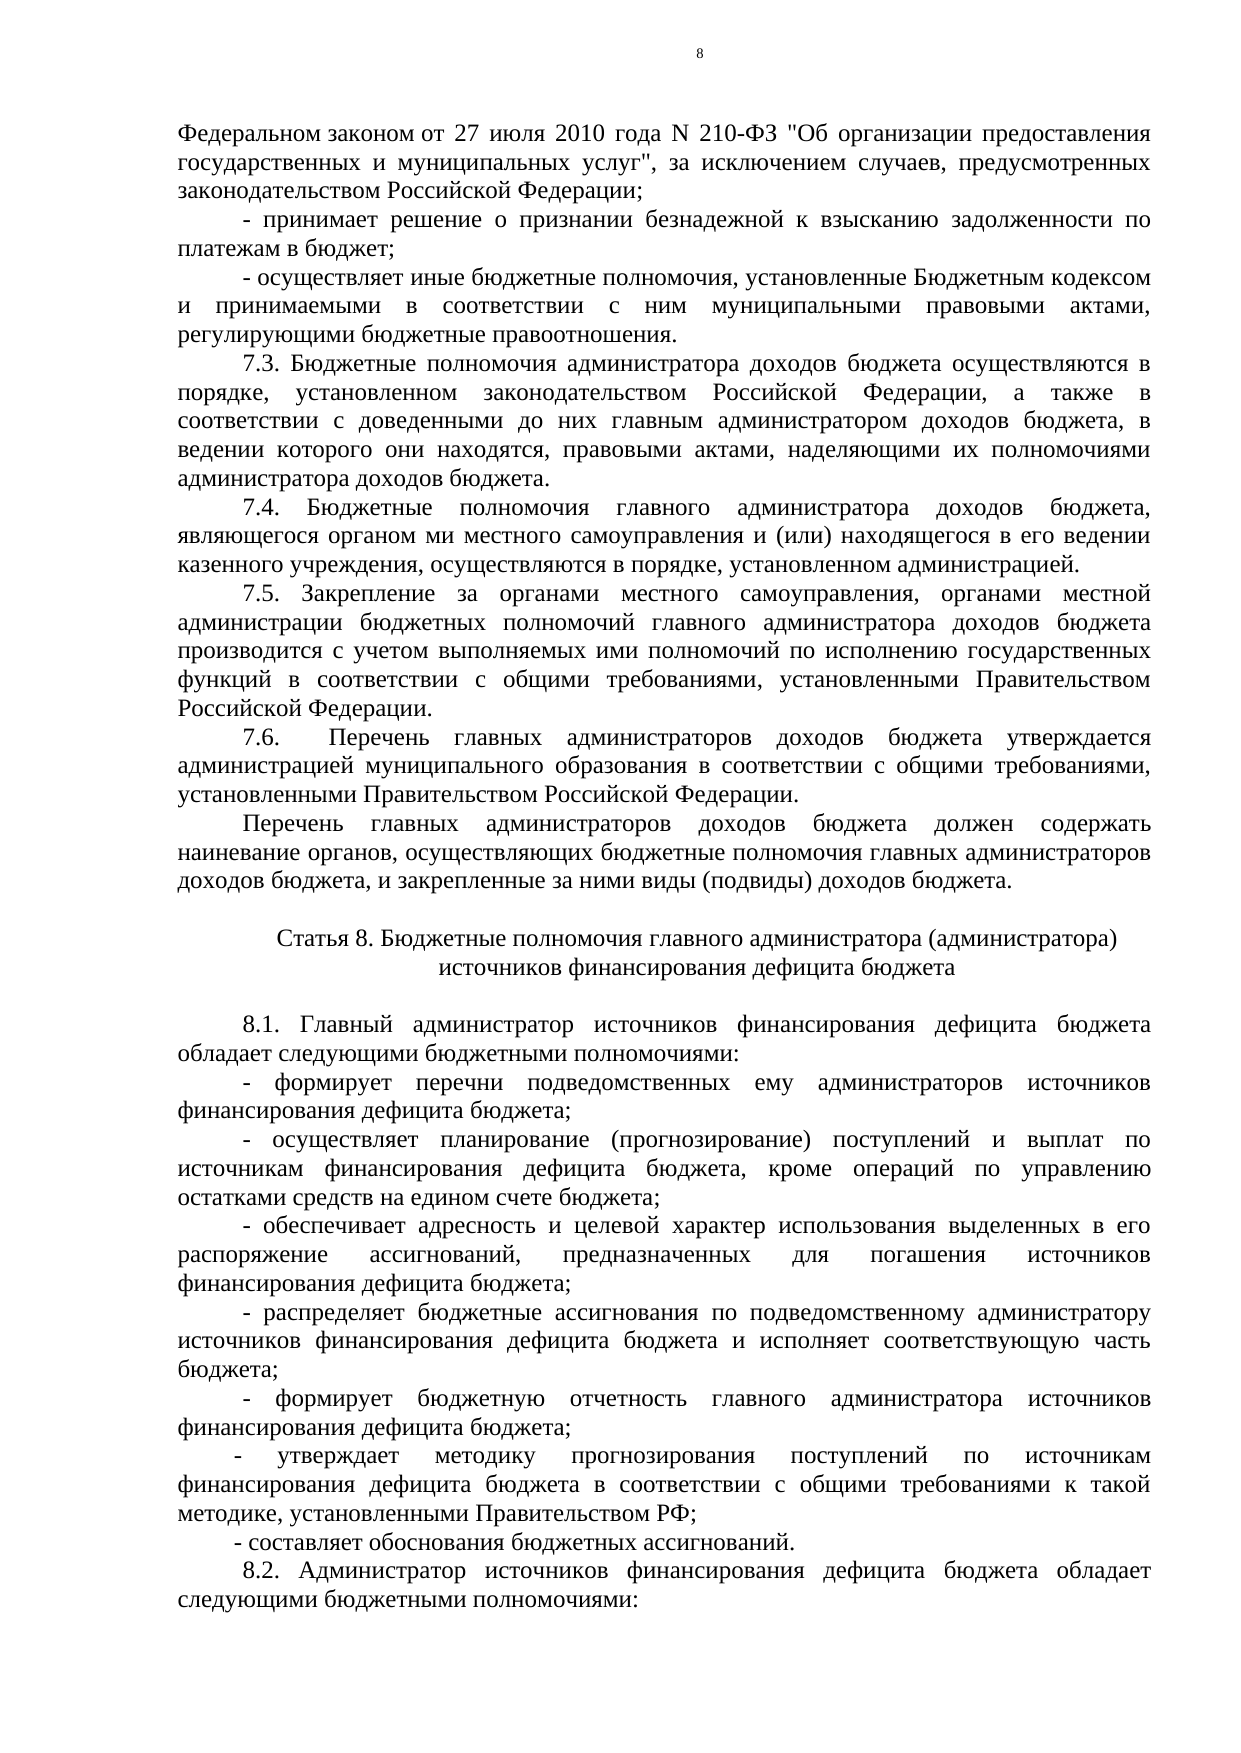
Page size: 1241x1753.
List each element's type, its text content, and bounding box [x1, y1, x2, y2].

text 7.6. Перечень главных администраторов доходов бюджета утверждается администрацией муниципального образования в соответствии с общими требованиями, установленными Правительством Российской Федерации. [177, 722, 1152, 808]
text - принимает решение о признании безнадежной к взысканию задолженности по платежам в бюджет; [177, 204, 1152, 262]
text - формирует перечни подведомственных ему администраторов источников финансирования дефицита бюджета; [177, 1067, 1152, 1124]
text - формирует бюджетную отчетность главного администратора источников финансирования дефицита бюджета; [177, 1383, 1152, 1441]
text 7.3. Бюджетные полномочия администратора доходов бюджета осуществляются в порядке, установленном законодательством Российской Федерации, а также в соответствии с доведенными до них главным администратором доходов бюджета, в ведении которого они находятся, правовыми актами, наделяющими их полномочиями администратора доходов бюджета. [177, 348, 1152, 492]
text - утверждает методику прогнозирования поступлений по источникам финансирования дефицита бюджета в соответствии с общими требованиями к такой методике, установленными Правительством РФ; [177, 1441, 1152, 1527]
text Перечень главных администраторов доходов бюджета должен содержать наиневание органов, осуществляющих бюджетные полномочия главных администраторов доходов бюджета, и закрепленные за ними виды (подвиды) доходов бюджета. [177, 808, 1152, 894]
text - осуществляет планирование (прогнозирование) поступлений и выплат по источникам финансирования дефицита бюджета, кроме операций по управлению остатками средств на едином счете бюджета; [177, 1124, 1152, 1211]
text 7.5. Закрепление за органами местного самоуправления, органами местной администрации бюджетных полномочий главного администратора доходов бюджета производится с учетом выполняемых ими полномочий по исполнению государственных функций в соответствии с общими требованиями, установленными Правительством Российской Федерации. [177, 578, 1152, 722]
text Статья 8. Бюджетные полномочия главного администратора (администратора) [177, 923, 1152, 952]
text источников финансирования дефицита бюджета [177, 952, 1152, 981]
text 8.2. Администратор источников финансирования дефицита бюджета обладает следующими бюджетными полномочиями: [177, 1556, 1152, 1613]
text 7.4. Бюджетные полномочия главного администратора доходов бюджета, являющегося органом ми местного самоуправления и (или) находящегося в его ведении казенного учреждения, осуществляются в порядке, установленном администрацией. [177, 492, 1152, 578]
text - осуществляет иные бюджетные полномочия, установленные Бюджетным кодексом и принимаемыми в соответствии с ним муниципальными правовыми актами, регулирующими бюджетные правоотношения. [177, 262, 1152, 348]
text - составляет обоснования бюджетных ассигнований. [177, 1527, 1152, 1556]
text - распределяет бюджетные ассигнования по подведомственному администратору источников финансирования дефицита бюджета и исполняет соответствующую часть бюджета; [177, 1297, 1152, 1383]
text 8.1. Главный администратор источников финансирования дефицита бюджета обладает следующими бюджетными полномочиями: [177, 1009, 1152, 1067]
text - обеспечивает адресность и целевой характер использования выделенных в его распоряжение ассигнований, предназначенных для погашения источников финансирования дефицита бюджета; [177, 1211, 1152, 1297]
